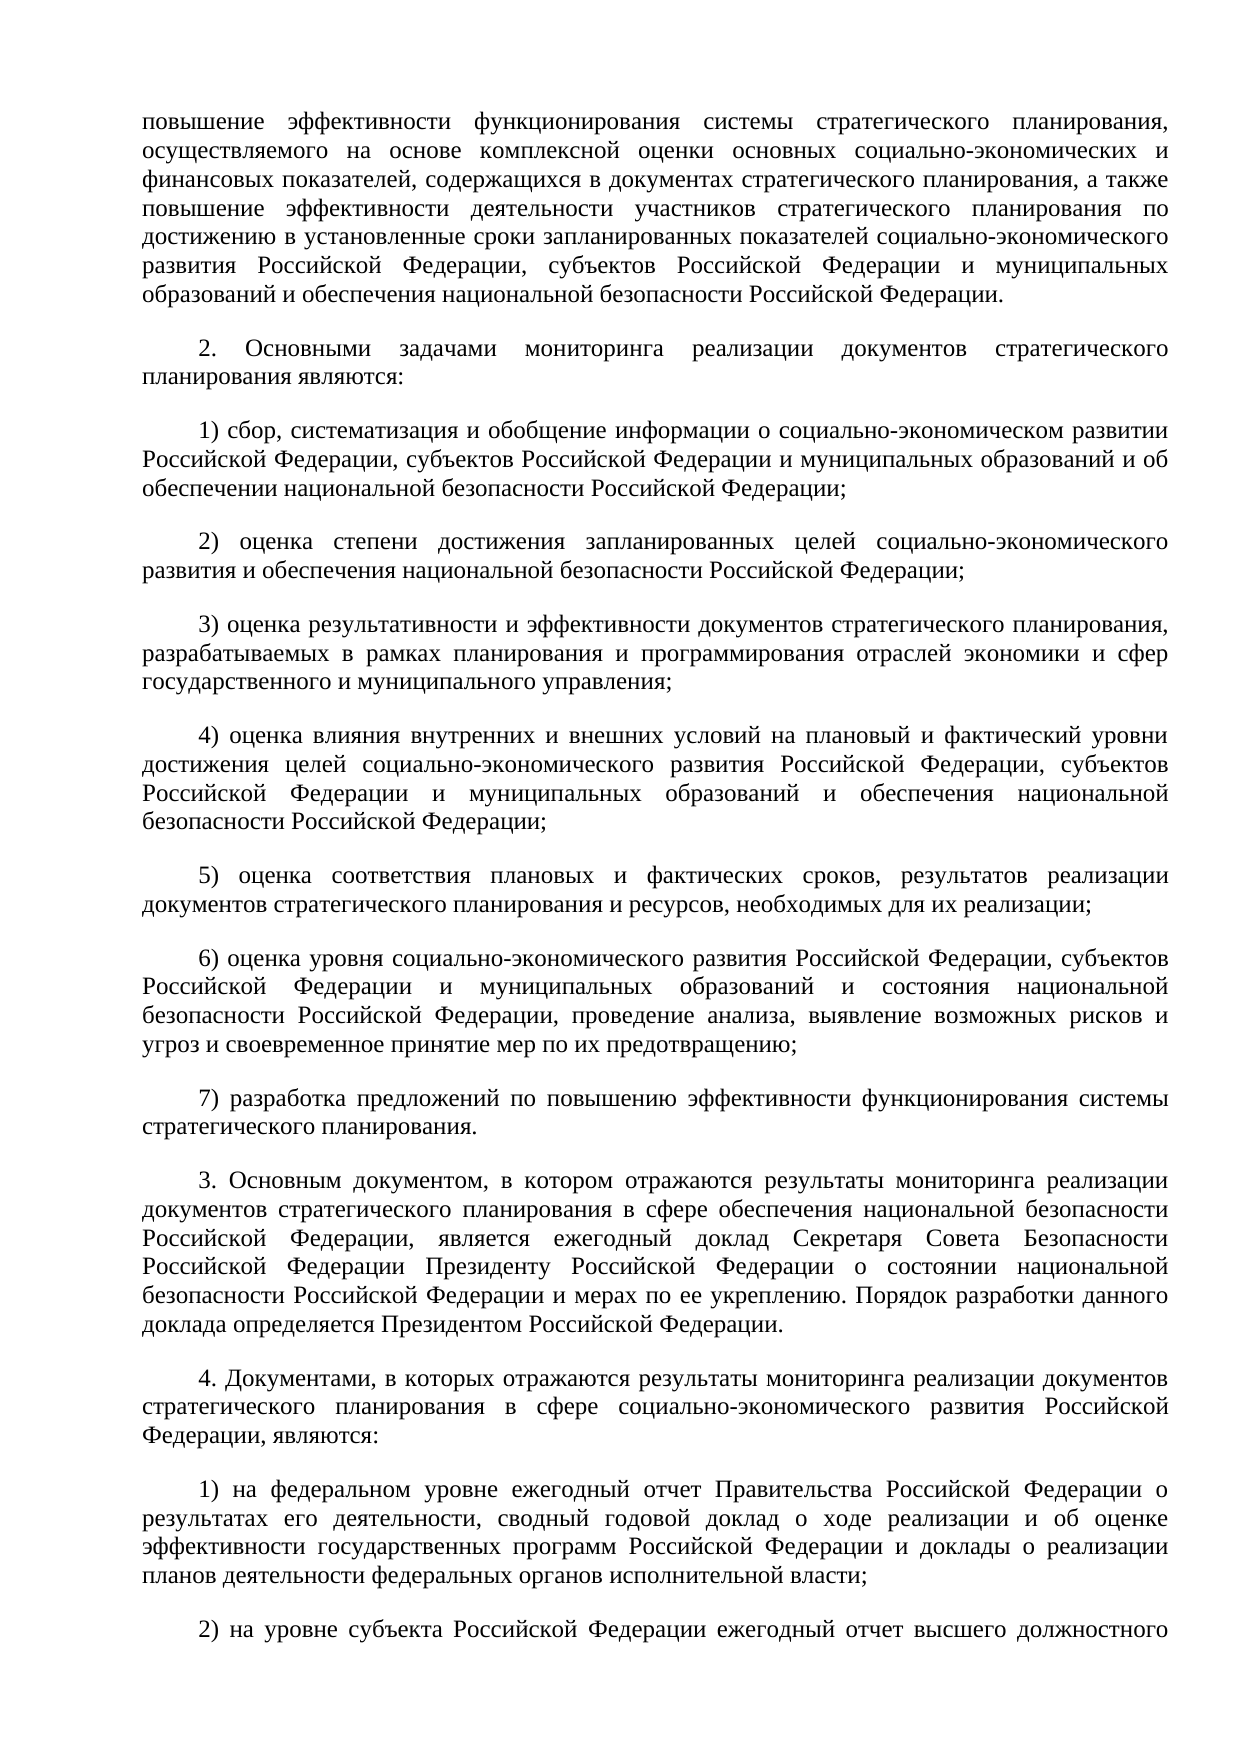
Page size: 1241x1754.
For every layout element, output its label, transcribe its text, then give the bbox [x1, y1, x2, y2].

text 2) оценка степени достижения запланированных целей социально-экономического развития и обеспечения национальной безопасности Российской Федерации; [142, 526, 1169, 584]
text 2. Основными задачами мониторинга реализации документов стратегического планирования являются: [142, 333, 1169, 390]
text 1) сбор, систематизация и обобщение информации о социально-экономическом развитии Российской Федерации, субъектов Российской Федерации и муниципальных образований и об обеспечении национальной безопасности Российской Федерации; [142, 415, 1169, 501]
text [142, 1614, 1169, 1643]
text 5) оценка соответствия плановых и фактических сроков, результатов реализации документов стратегического планирования и ресурсов, необходимых для их реализации; [142, 860, 1169, 918]
text 4. Документами, в которых отражаются результаты мониторинга реализации документов стратегического планирования в сфере социально-экономического развития Российской Федерации, являются: [142, 1363, 1169, 1449]
text 1) на федеральном уровне ежегодный отчет Правительства Российской Федерации о результатах его деятельности, сводный годовой доклад о ходе реализации и об оценке эффективности государственных программ Российской Федерации и доклады о реализации планов деятельности федеральных органов исполнительной власти; [142, 1474, 1169, 1589]
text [142, 106, 1169, 308]
text 7) разработка предложений по повышению эффективности функционирования системы стратегического планирования. [142, 1083, 1169, 1140]
text 3. Основным документом, в котором отражаются результаты мониторинга реализации документов стратегического планирования в сфере обеспечения национальной безопасности Российской Федерации, является ежегодный доклад Секретаря Совета Безопасности Российской Федерации Президенту Российской Федерации о состоянии национальной безопасности Российской Федерации и мерах по ее укреплению. Порядок разработки данного доклада определяется Президентом Российской Федерации. [142, 1165, 1169, 1338]
text 4) оценка влияния внутренних и внешних условий на плановый и фактический уровни достижения целей социально-экономического развития Российской Федерации, субъектов Российской Федерации и муниципальных образований и обеспечения национальной безопасности Российской Федерации; [142, 720, 1169, 835]
text 6) оценка уровня социально-экономического развития Российской Федерации, субъектов Российской Федерации и муниципальных образований и состояния национальной безопасности Российской Федерации, проведение анализа, выявление возможных рисков и угроз и своевременное принятие мер по их предотвращению; [142, 943, 1169, 1058]
text 3) оценка результативности и эффективности документов стратегического планирования, разрабатываемых в рамках планирования и программирования отраслей экономики и сфер государственного и муниципального управления; [142, 609, 1169, 695]
